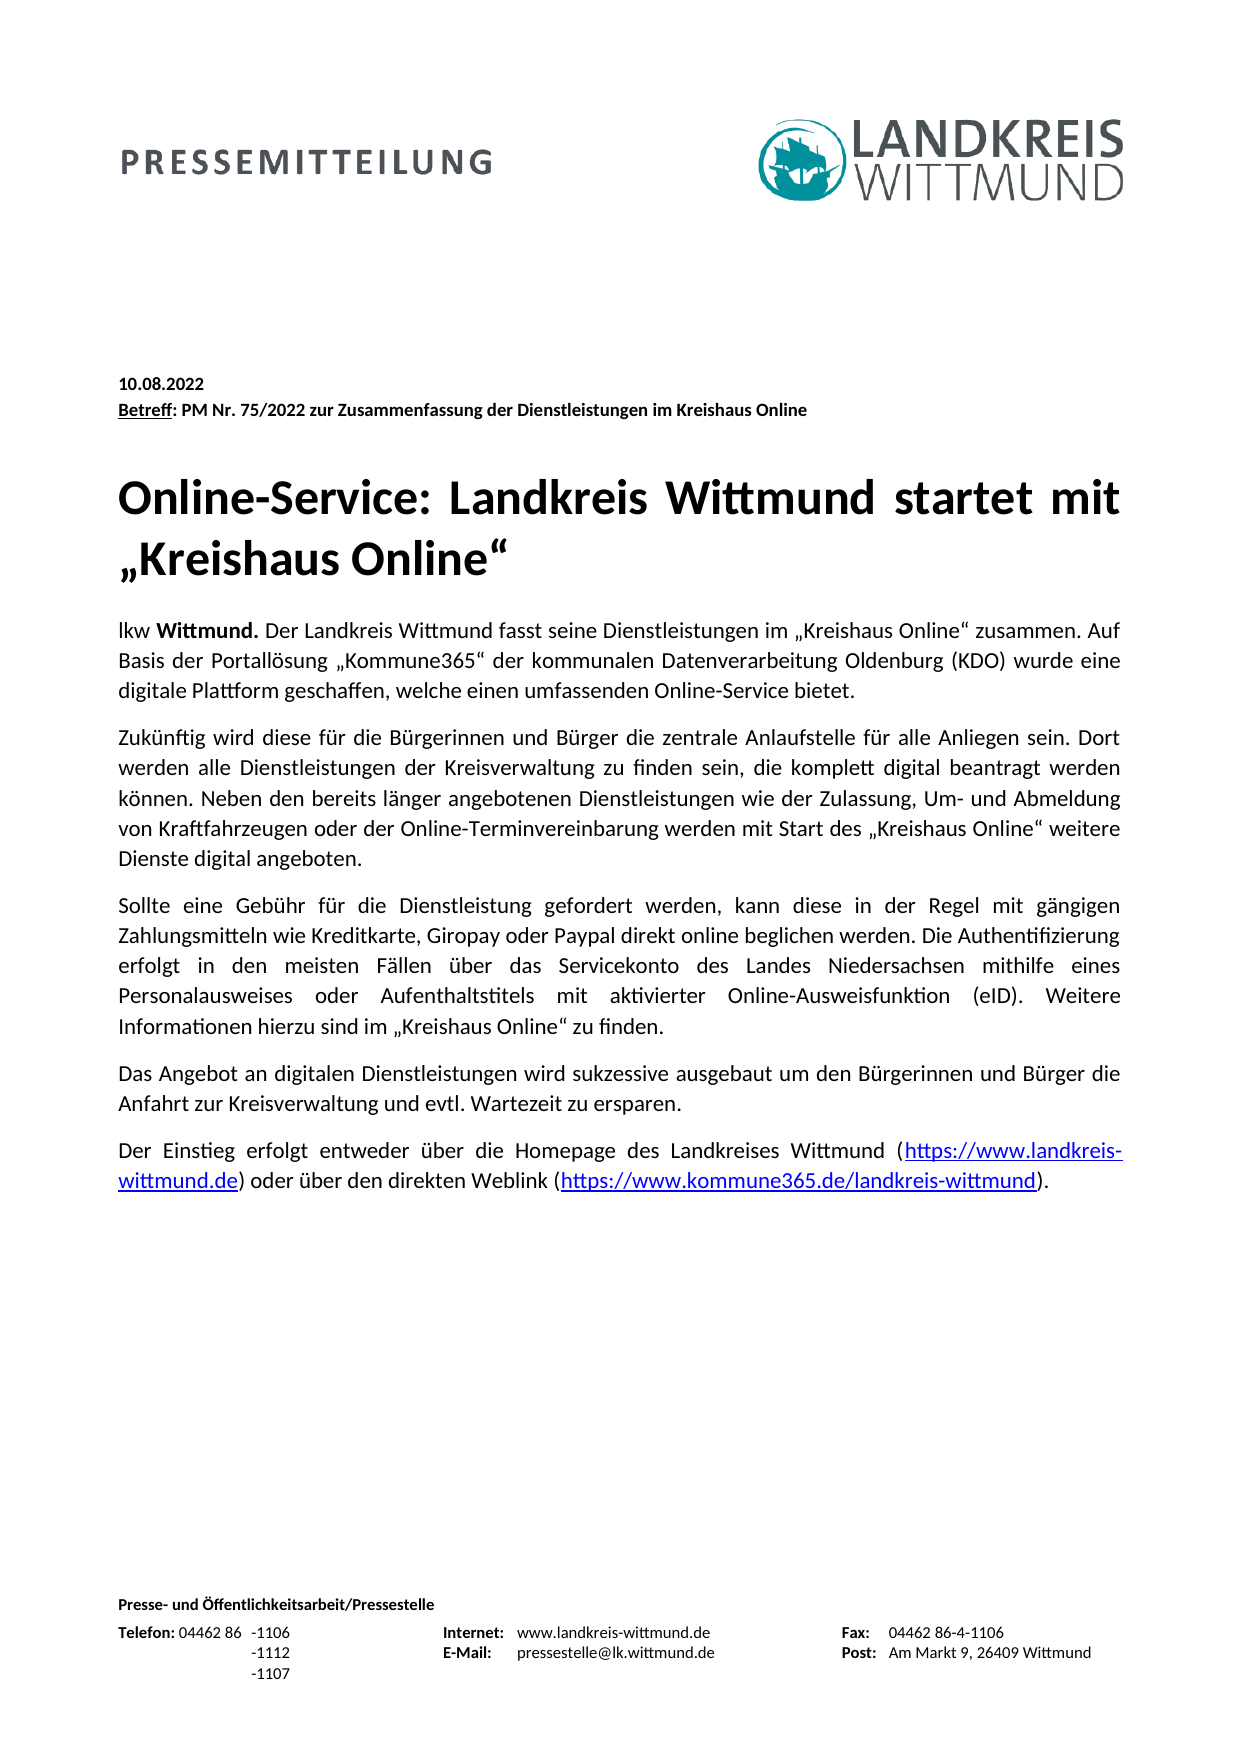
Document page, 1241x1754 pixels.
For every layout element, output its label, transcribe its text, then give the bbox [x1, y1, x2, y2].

text Online-Service: Landkreis Wittmund startet mit „Kreishaus Online“ [118, 466, 1122, 588]
text Zukünftig wird diese für die Bürgerinnen und Bürger die zentrale Anlaufstelle für alle Anliegen sein. Dort werden alle Dienstleistungen der Kreisverwaltung zu finden sein, die komplett digital beantragt werden können. Neben den bereits länger angebotenen Dienstleistungen wie der Zulassung, Um- und Abmeldung von Kraftfahrzeugen oder der Online-Terminvereinbarung werden mit Start des „Kreishaus Online“ weitere Dienste digital angeboten. [118, 723, 1122, 872]
text Der Einstieg erfolgt entweder über die Homepage des Landkreises Wittmund (https://www.landkreis-wittmund.de) oder über den direkten Weblink (https://www.kommune365.de/landkreis-wittmund). [118, 1136, 1122, 1194]
text 10.08.2022 [118, 372, 1122, 395]
text Betreff: PM Nr. 75/2022 zur Zusammenfassung der Dienstleistungen im Kreishaus Online [118, 398, 1122, 421]
text Das Angebot an digitalen Dienstleistungen wird sukzessive ausgebaut um den Bürgerinnen und Bürger die Anfahrt zur Kreisverwaltung und evtl. Wartezeit zu ersparen. [118, 1059, 1122, 1117]
text lkw Wittmund. Der Landkreis Wittmund fasst seine Dienstleistungen im „Kreishaus Online“ zusammen. Auf Basis der Portallösung „Kommune365“ der kommunalen Datenverarbeitung Oldenburg (KDO) wurde eine digitale Plattform geschaffen, welche einen umfassenden Online-Service bietet. [118, 616, 1122, 704]
picture [111, 109, 1124, 204]
text Sollte eine Gebühr für die Dienstleistung gefordert werden, kann diese in der Regel mit gängigen Zahlungsmitteln wie Kreditkarte, Giropay oder Paypal direkt online beglichen werden. Die Authentifizierung erfolgt in den meisten Fällen über das Servicekonto des Landes Niedersachsen mithilfe eines Personalausweises oder Aufenthaltstitels mit aktivierter Online-Ausweisfunktion (eID). Weitere Informationen hierzu sind im „Kreishaus Online“ zu finden. [118, 891, 1122, 1040]
